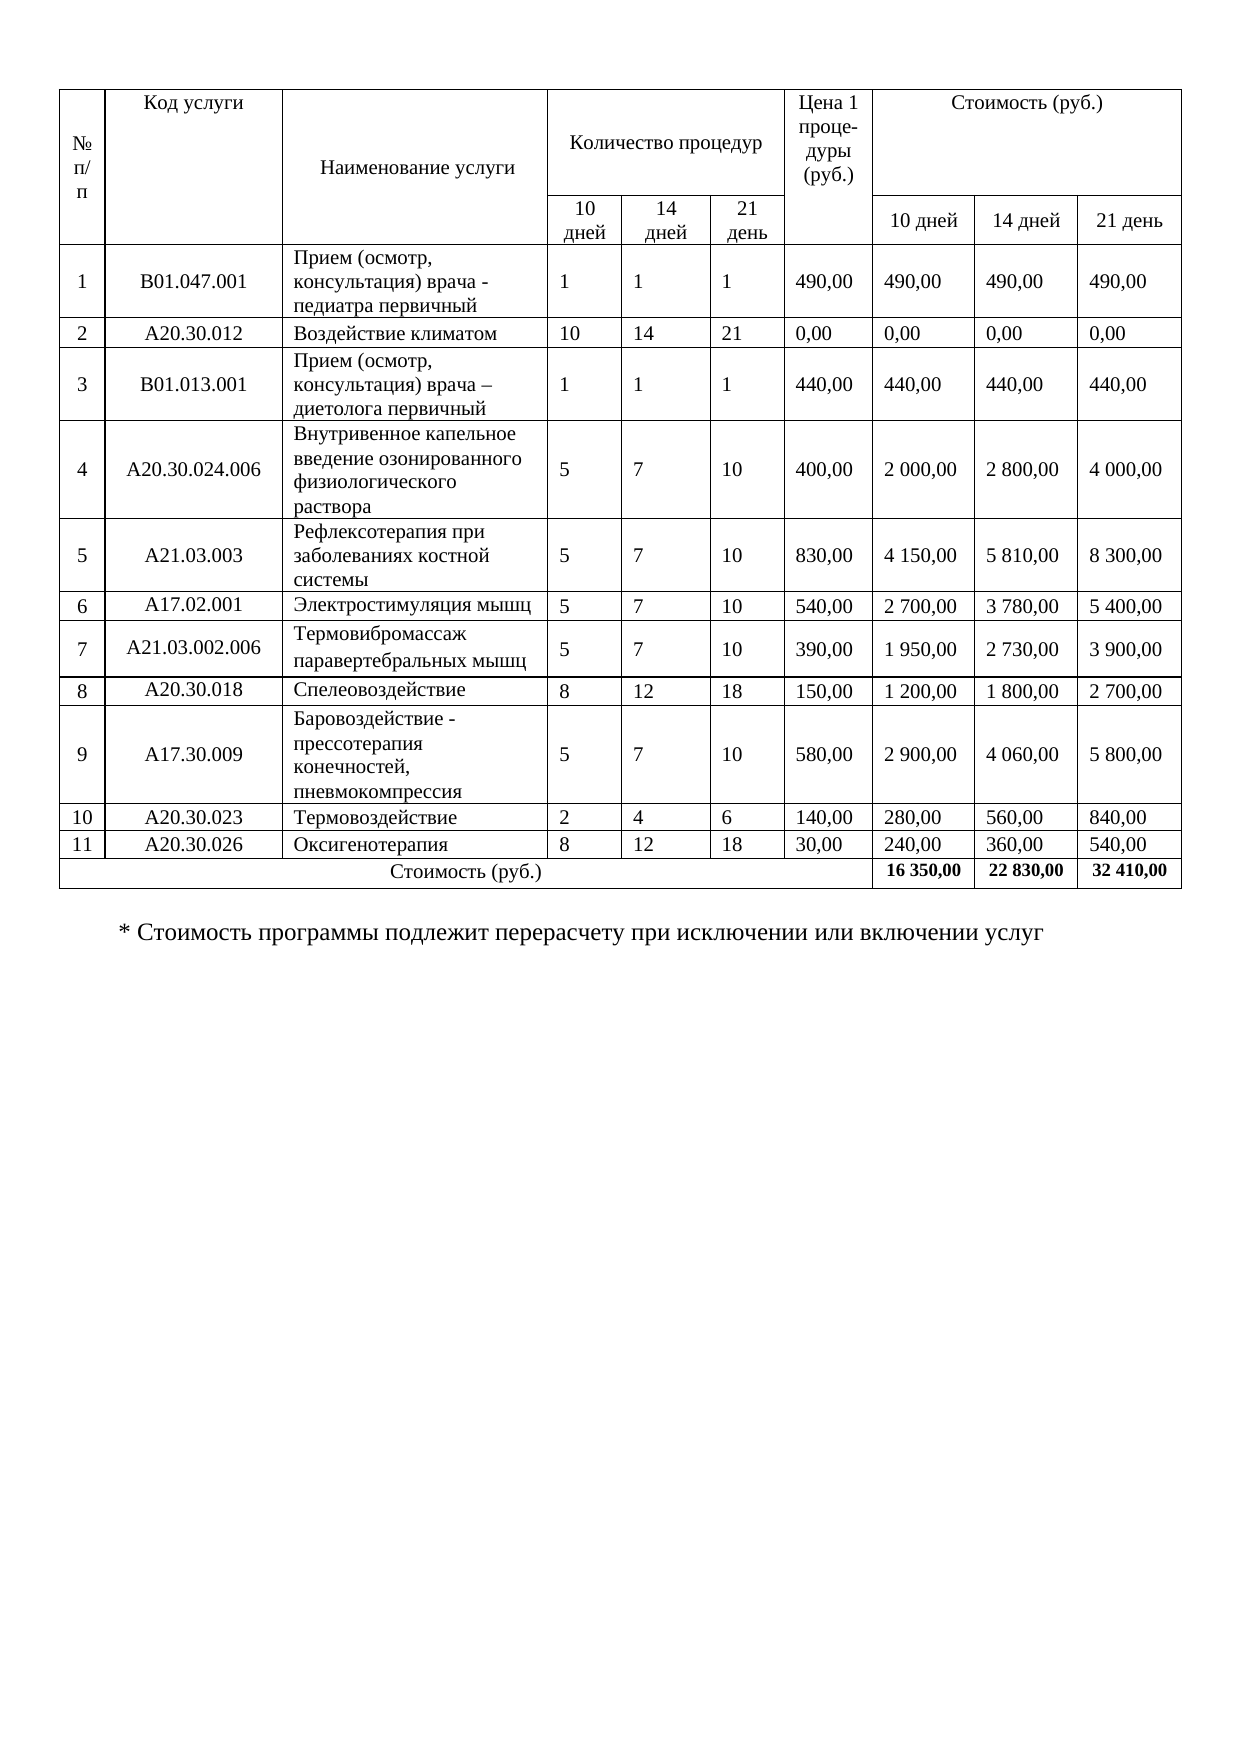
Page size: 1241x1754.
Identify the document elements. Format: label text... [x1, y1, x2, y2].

table_cell Электростимуляция мышц [283, 592, 547, 620]
table_cell 440,00 [975, 348, 1077, 420]
table_cell 16 350,00 [873, 859, 974, 888]
table_cell 18 [711, 678, 784, 705]
table_cell 14 дней [622, 196, 710, 244]
table_cell 5 [548, 421, 621, 518]
table_cell 490,00 [873, 245, 974, 317]
table_cell 440,00 [785, 348, 872, 420]
table_cell 7 [622, 621, 710, 676]
table_cell Термовоздействие [283, 804, 547, 830]
table_cell 2 700,00 [1078, 678, 1181, 705]
table_cell 30,00 [785, 831, 872, 858]
table_cell 1 [622, 245, 710, 317]
table_header Количество процедур [548, 90, 784, 195]
table_cell 14 дней [975, 196, 1077, 244]
table_cell 6 [711, 804, 784, 830]
table_cell 0,00 [785, 318, 872, 347]
table_cell 10 [548, 318, 621, 347]
table_cell 10 [711, 621, 784, 676]
table_header Стоимость (руб.) [873, 90, 1181, 195]
table_cell 490,00 [1078, 245, 1181, 317]
table_cell 18 [711, 831, 784, 858]
table_cell 4 000,00 [1078, 421, 1181, 518]
table_cell 4 150,00 [873, 519, 974, 591]
table_cell 5 800,00 [1078, 706, 1181, 803]
table_cell 490,00 [975, 245, 1077, 317]
table_cell 32 410,00 [1078, 859, 1181, 888]
table_cell 440,00 [873, 348, 974, 420]
table_cell 0,00 [975, 318, 1077, 347]
table_cell 2 700,00 [873, 592, 974, 620]
table_cell 8 300,00 [1078, 519, 1181, 591]
table_cell 1 [548, 245, 621, 317]
table_cell 21 [711, 318, 784, 347]
table_cell Рефлексотерапия при заболеваниях костной системы [283, 519, 547, 591]
table_cell 240,00 [873, 831, 974, 858]
table_cell А20.30.012 [106, 318, 282, 347]
table_header Цена 1 проце-дуры (руб.) [785, 90, 872, 244]
table_cell 0,00 [1078, 318, 1181, 347]
table_cell A21.03.003 [106, 519, 282, 591]
table_cell A17.30.009 [106, 706, 282, 803]
table_cell 10 [711, 706, 784, 803]
table_cell 390,00 [785, 621, 872, 676]
table_cell 140,00 [785, 804, 872, 830]
table_cell Баровоздействие - прессотерапия конечностей, пневмокомпрессия [283, 706, 547, 803]
table_cell 1 800,00 [975, 678, 1077, 705]
table_cell 11 [60, 831, 104, 858]
table_cell Прием (осмотр, консультация) врача – диетолога первичный [283, 348, 547, 420]
table_cell 5 [548, 706, 621, 803]
table_cell Прием (осмотр, консультация) врача - педиатра первичный [283, 245, 547, 317]
table_header № п/п [60, 90, 104, 244]
table_cell 2 000,00 [873, 421, 974, 518]
table_cell 3 [60, 348, 104, 420]
table_cell 5 810,00 [975, 519, 1077, 591]
table_cell Стоимость (руб.) [60, 859, 872, 888]
text * Стоимость программы подлежит перерасчету при исключении или включении услуг [118, 917, 1152, 946]
table_cell A20.30.023 [106, 804, 282, 830]
table_cell B01.013.001 [106, 348, 282, 420]
table_cell 10 дней [873, 196, 974, 244]
table_cell 12 [622, 831, 710, 858]
table_cell 2 900,00 [873, 706, 974, 803]
table_cell A21.03.002.006 [106, 621, 282, 676]
table_cell 7 [622, 519, 710, 591]
table_cell 7 [60, 621, 104, 676]
table_header Код услуги [106, 90, 282, 244]
table_cell 8 [60, 678, 104, 705]
table_cell 360,00 [975, 831, 1077, 858]
table_cell 280,00 [873, 804, 974, 830]
table_cell 4 [60, 421, 104, 518]
table_cell 12 [622, 678, 710, 705]
table_cell 4 060,00 [975, 706, 1077, 803]
table_cell Воздействие климатом [283, 318, 547, 347]
table_cell 5 [548, 621, 621, 676]
table_cell 2 800,00 [975, 421, 1077, 518]
table_cell 21 день [711, 196, 784, 244]
table_cell A17.02.001 [106, 592, 282, 620]
table_cell 840,00 [1078, 804, 1181, 830]
table_cell 22 830,00 [975, 859, 1077, 888]
table_cell 2 730,00 [975, 621, 1077, 676]
table_cell Термовибромассаж паравертебральных мышц [283, 621, 547, 676]
table_cell 540,00 [785, 592, 872, 620]
table_cell 830,00 [785, 519, 872, 591]
table_cell 1 [711, 348, 784, 420]
table_cell 6 [60, 592, 104, 620]
table_cell A20.30.018 [106, 678, 282, 705]
table_cell В01.047.001 [106, 245, 282, 317]
table_cell 540,00 [1078, 831, 1181, 858]
table_cell 3 900,00 [1078, 621, 1181, 676]
table_cell 1 [60, 245, 104, 317]
table_cell Внутривенное капельное введение озонированного физиологического раствора [283, 421, 547, 518]
table_cell 9 [60, 706, 104, 803]
table_cell 3 780,00 [975, 592, 1077, 620]
table_cell 2 [548, 804, 621, 830]
table_cell 2 [60, 318, 104, 347]
table_cell 0,00 [873, 318, 974, 347]
table_cell 10 [60, 804, 104, 830]
table_cell 440,00 [1078, 348, 1181, 420]
table_cell 10 [711, 421, 784, 518]
table_cell 1 [622, 348, 710, 420]
table_cell 400,00 [785, 421, 872, 518]
table_cell 21 день [1078, 196, 1181, 244]
table_cell 5 [60, 519, 104, 591]
table_cell 490,00 [785, 245, 872, 317]
table_cell 1 [711, 245, 784, 317]
table_cell 1 [548, 348, 621, 420]
table_cell 10 дней [548, 196, 621, 244]
table_cell A20.30.024.006 [106, 421, 282, 518]
table_cell 14 [622, 318, 710, 347]
table_header Наименование услуги [283, 90, 547, 244]
table_cell 5 400,00 [1078, 592, 1181, 620]
table_cell Спелеовоздействие [283, 678, 547, 705]
table_cell 8 [548, 678, 621, 705]
table_cell 4 [622, 804, 710, 830]
table_cell 150,00 [785, 678, 872, 705]
table_cell 10 [711, 519, 784, 591]
table_cell 5 [548, 592, 621, 620]
table_cell 7 [622, 706, 710, 803]
table_cell 5 [548, 519, 621, 591]
table_cell Оксигенотерапия [283, 831, 547, 858]
table_cell 7 [622, 421, 710, 518]
table_cell 7 [622, 592, 710, 620]
table_cell 1 950,00 [873, 621, 974, 676]
table_cell 10 [711, 592, 784, 620]
table_cell 1 200,00 [873, 678, 974, 705]
table_cell 580,00 [785, 706, 872, 803]
table_cell 8 [548, 831, 621, 858]
table_cell A20.30.026 [106, 831, 282, 858]
table_cell 560,00 [975, 804, 1077, 830]
